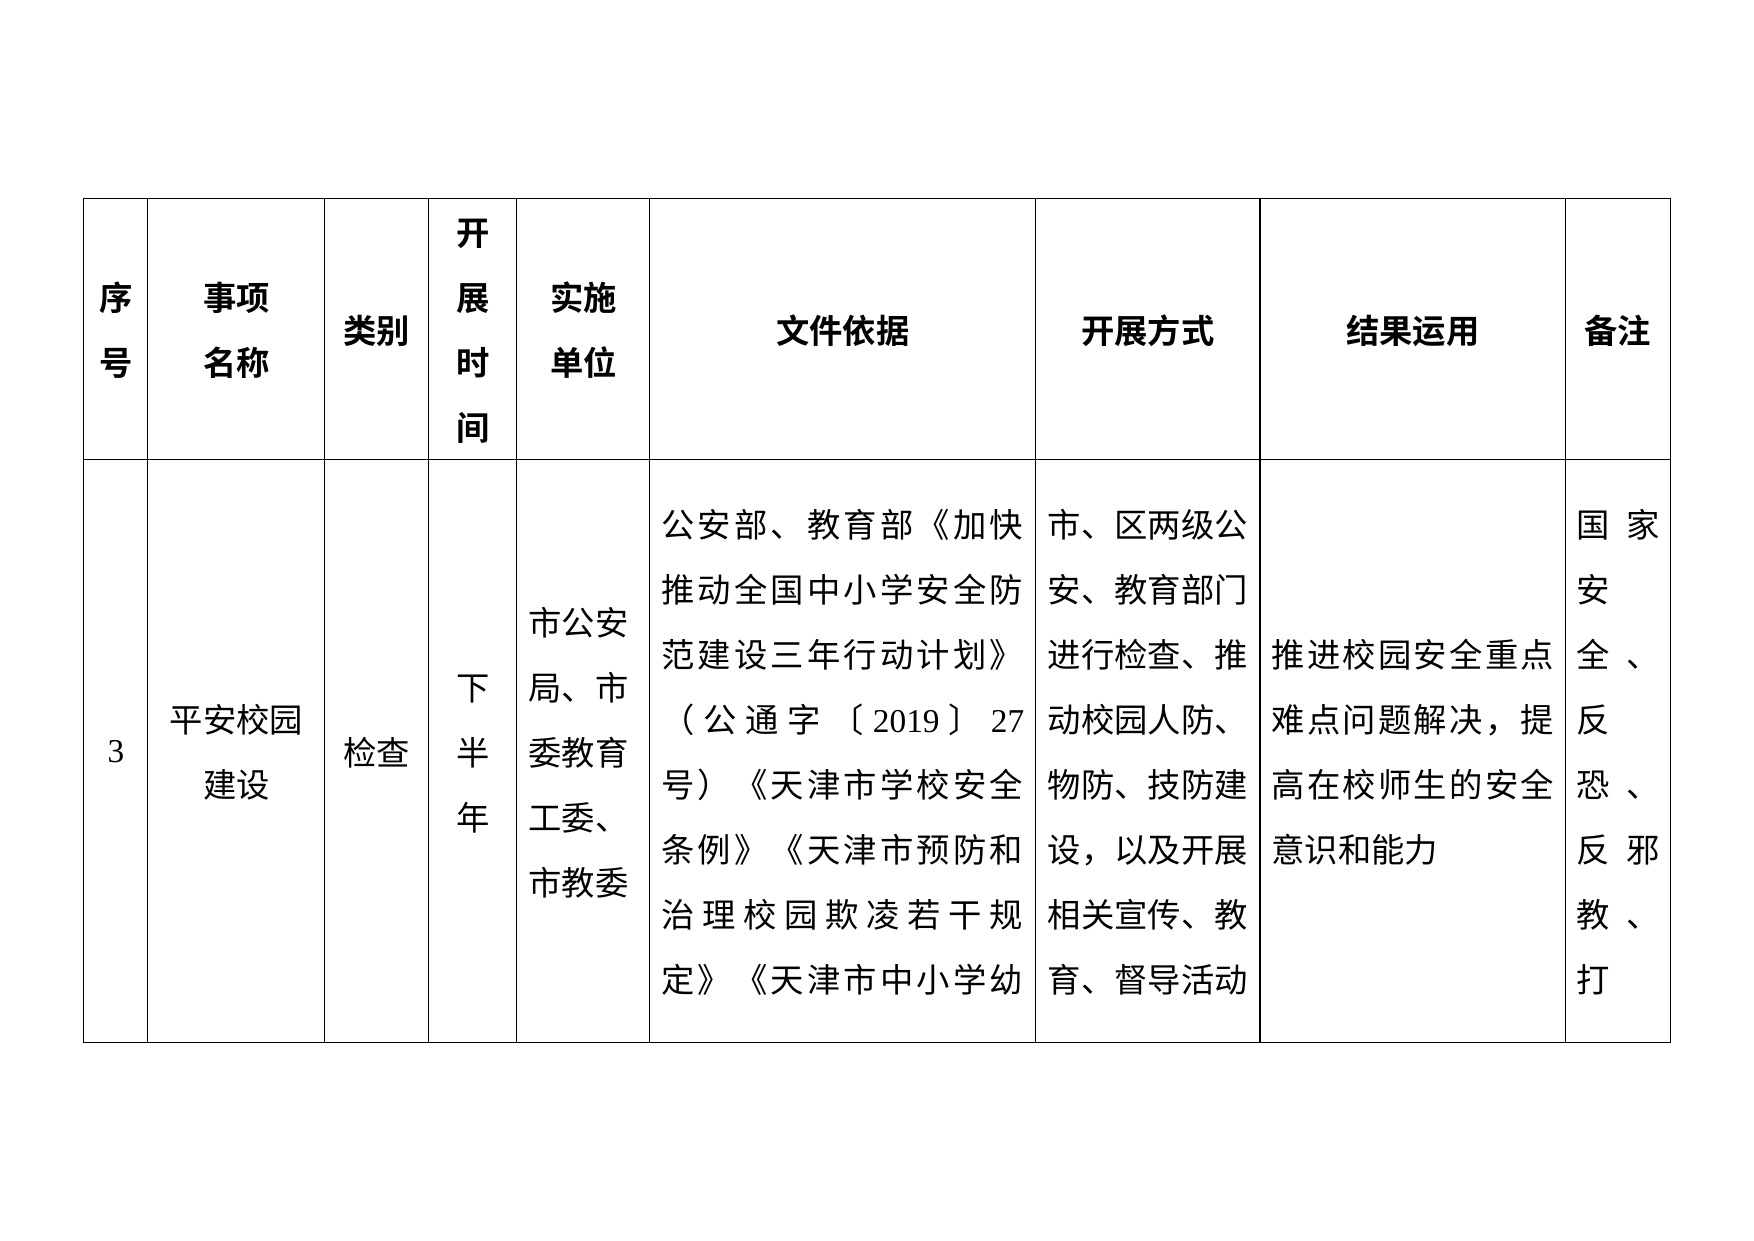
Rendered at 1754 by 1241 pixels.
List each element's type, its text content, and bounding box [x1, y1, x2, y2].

table_cell 平安校园建设 [148, 460, 324, 1042]
table_header 备注 [1566, 199, 1670, 459]
table_cell 推进校园安全重点难点问题解决，提高在校师生的安全意识和能力 [1261, 460, 1565, 1042]
table_cell 检查 [325, 460, 428, 1042]
table_header 序号 [84, 199, 147, 459]
table_cell 3 [84, 460, 147, 1042]
table_header 开展 时间 [429, 199, 516, 459]
table_cell 公安部、教育部《加快推动全国中小学安全防范建设三年行动计划》（公通字〔2019〕27号）《天津市学校安全条例》《天津市预防和治理校园欺凌若干规定》《天津市中小学幼儿园安全管理规定》《中国反对拐卖人口行动计划（2021-2030）》、教育部《中小学生毒品预防专题教育大纲》和《大中小学国家安全教育指导纲要》《反恐怖主义法》等 [650, 460, 1035, 1042]
table_cell 下半年 [429, 460, 516, 1042]
table_header 类别 [325, 199, 428, 459]
table_header 事项 名称 [148, 199, 324, 459]
table_header 实施 单位 [517, 199, 649, 459]
table_header 结果运用 [1261, 199, 1565, 459]
table_header 文件依据 [650, 199, 1035, 459]
table_cell 国家安全、反恐、反邪教、打拐、禁毒、防治校园欺凌等活动统筹进 行 [1566, 460, 1670, 1042]
table_cell 市公安局、市委教育工委、市教委 [517, 460, 649, 1042]
table_header 开展方式 [1036, 199, 1259, 459]
table_cell 市、区两级公安、教育部门进行检查、推动校园人防、物防、技防建设，以及开展相关宣传、教育、督导活动 [1036, 460, 1259, 1042]
